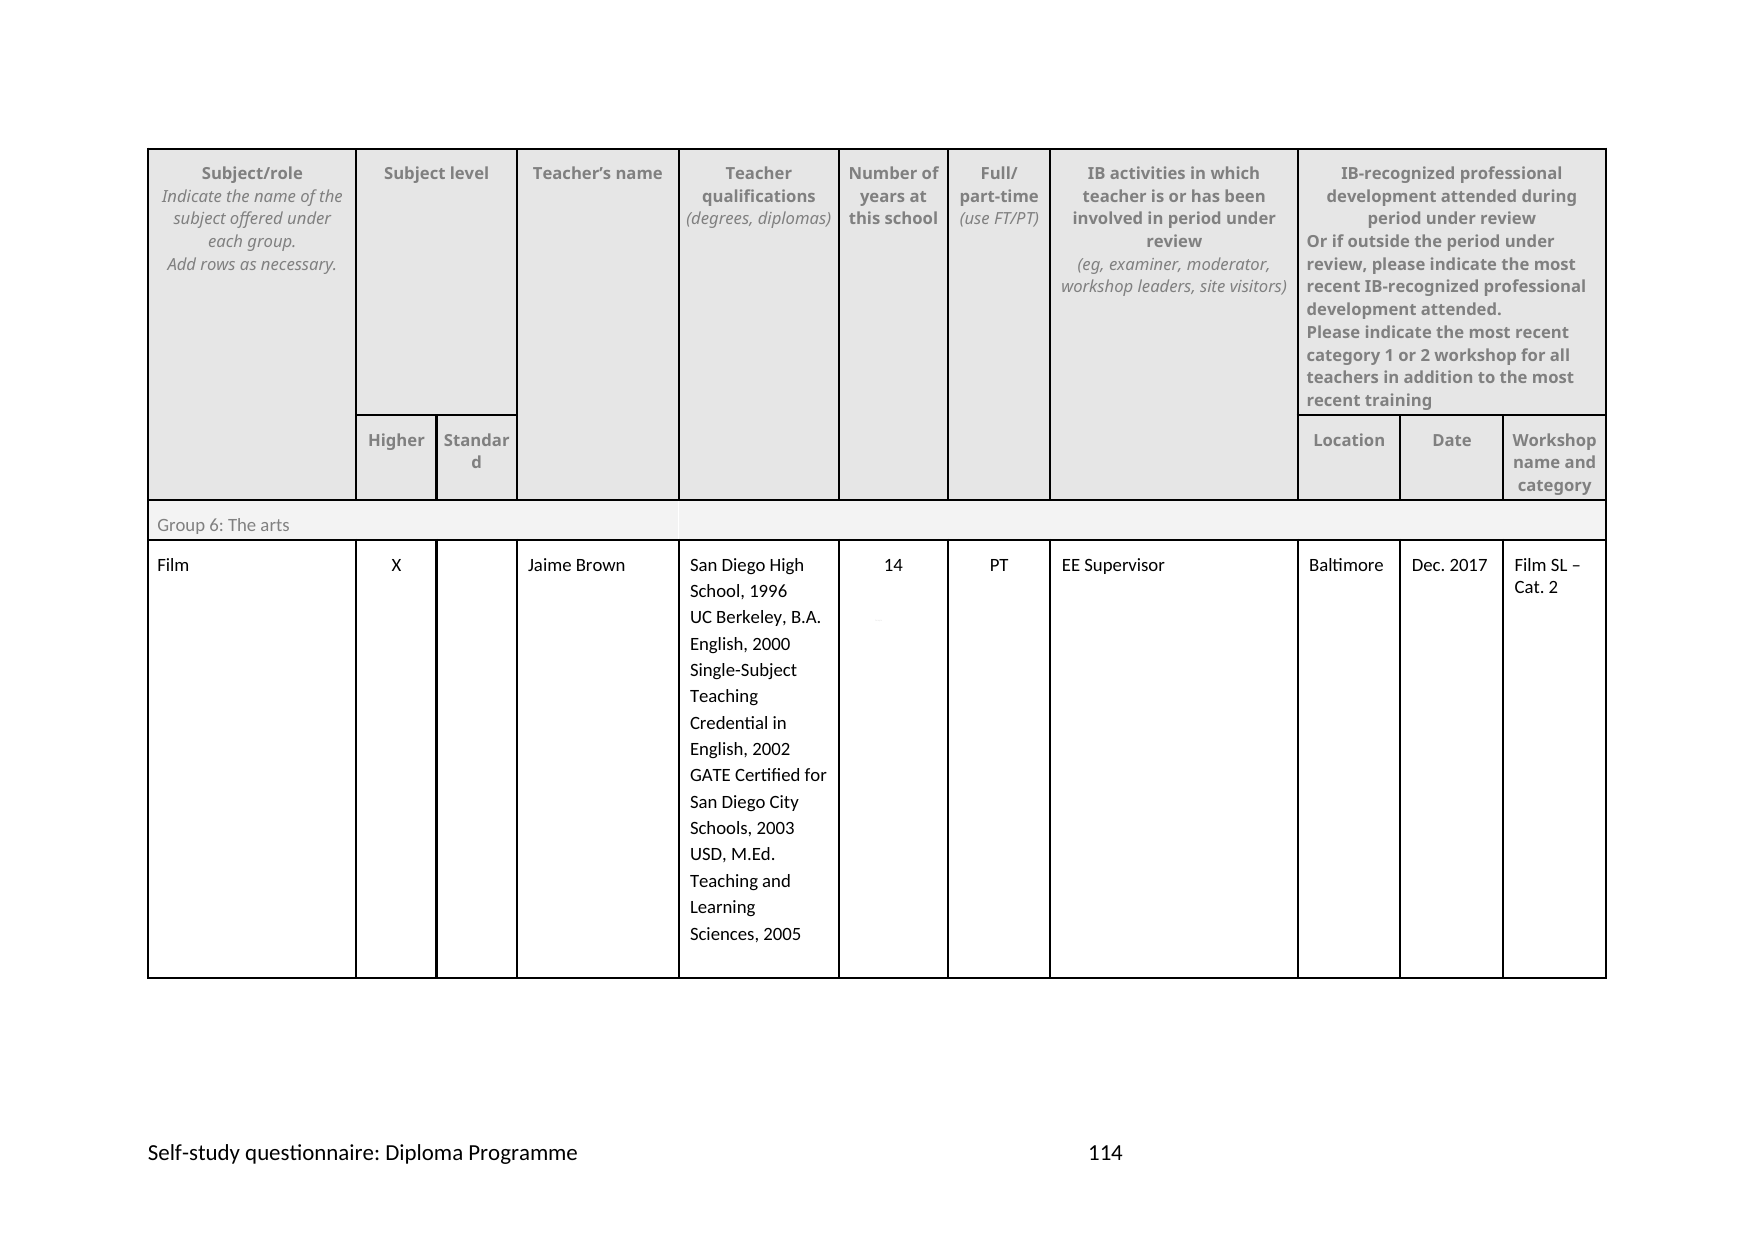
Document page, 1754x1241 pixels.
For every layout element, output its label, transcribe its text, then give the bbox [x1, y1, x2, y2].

table_header Full/ part-time (use FT/PT) [949, 150, 1049, 499]
table_header IB activities in which teacher is or has been involved in period under review (eg, examiner, moderator, workshop leaders, site visitors) [1051, 150, 1297, 499]
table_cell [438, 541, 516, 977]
table_cell Location [1299, 416, 1399, 499]
table_header Teacher’s name [518, 150, 678, 499]
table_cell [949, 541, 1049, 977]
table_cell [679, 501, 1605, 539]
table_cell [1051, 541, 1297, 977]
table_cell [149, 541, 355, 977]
table_header Subject level [357, 150, 516, 414]
table_header Teacher qualifications (degrees, diplomas) [680, 150, 838, 499]
table_cell Date [1401, 416, 1502, 499]
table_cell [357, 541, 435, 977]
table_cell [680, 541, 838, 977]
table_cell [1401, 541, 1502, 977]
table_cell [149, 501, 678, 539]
table_header Subject/role Indicate the name of the subject offered under each group. Add rows as necessary. [149, 150, 355, 499]
table_header Number of years at this school [840, 150, 947, 499]
table_cell Standard [438, 416, 516, 499]
table_cell Higher [357, 416, 435, 499]
table_header IB-recognized professional development attended during period under review Or if outside the period under review, please indicate the most recent IB-recognized professional development attended. Please indicate the most recent category 1 or 2 workshop for all teachers in addition to the most recent training [1299, 150, 1605, 414]
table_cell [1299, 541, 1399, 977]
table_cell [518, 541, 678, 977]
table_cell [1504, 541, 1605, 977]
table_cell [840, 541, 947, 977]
table_cell Workshop name and category [1504, 416, 1605, 499]
